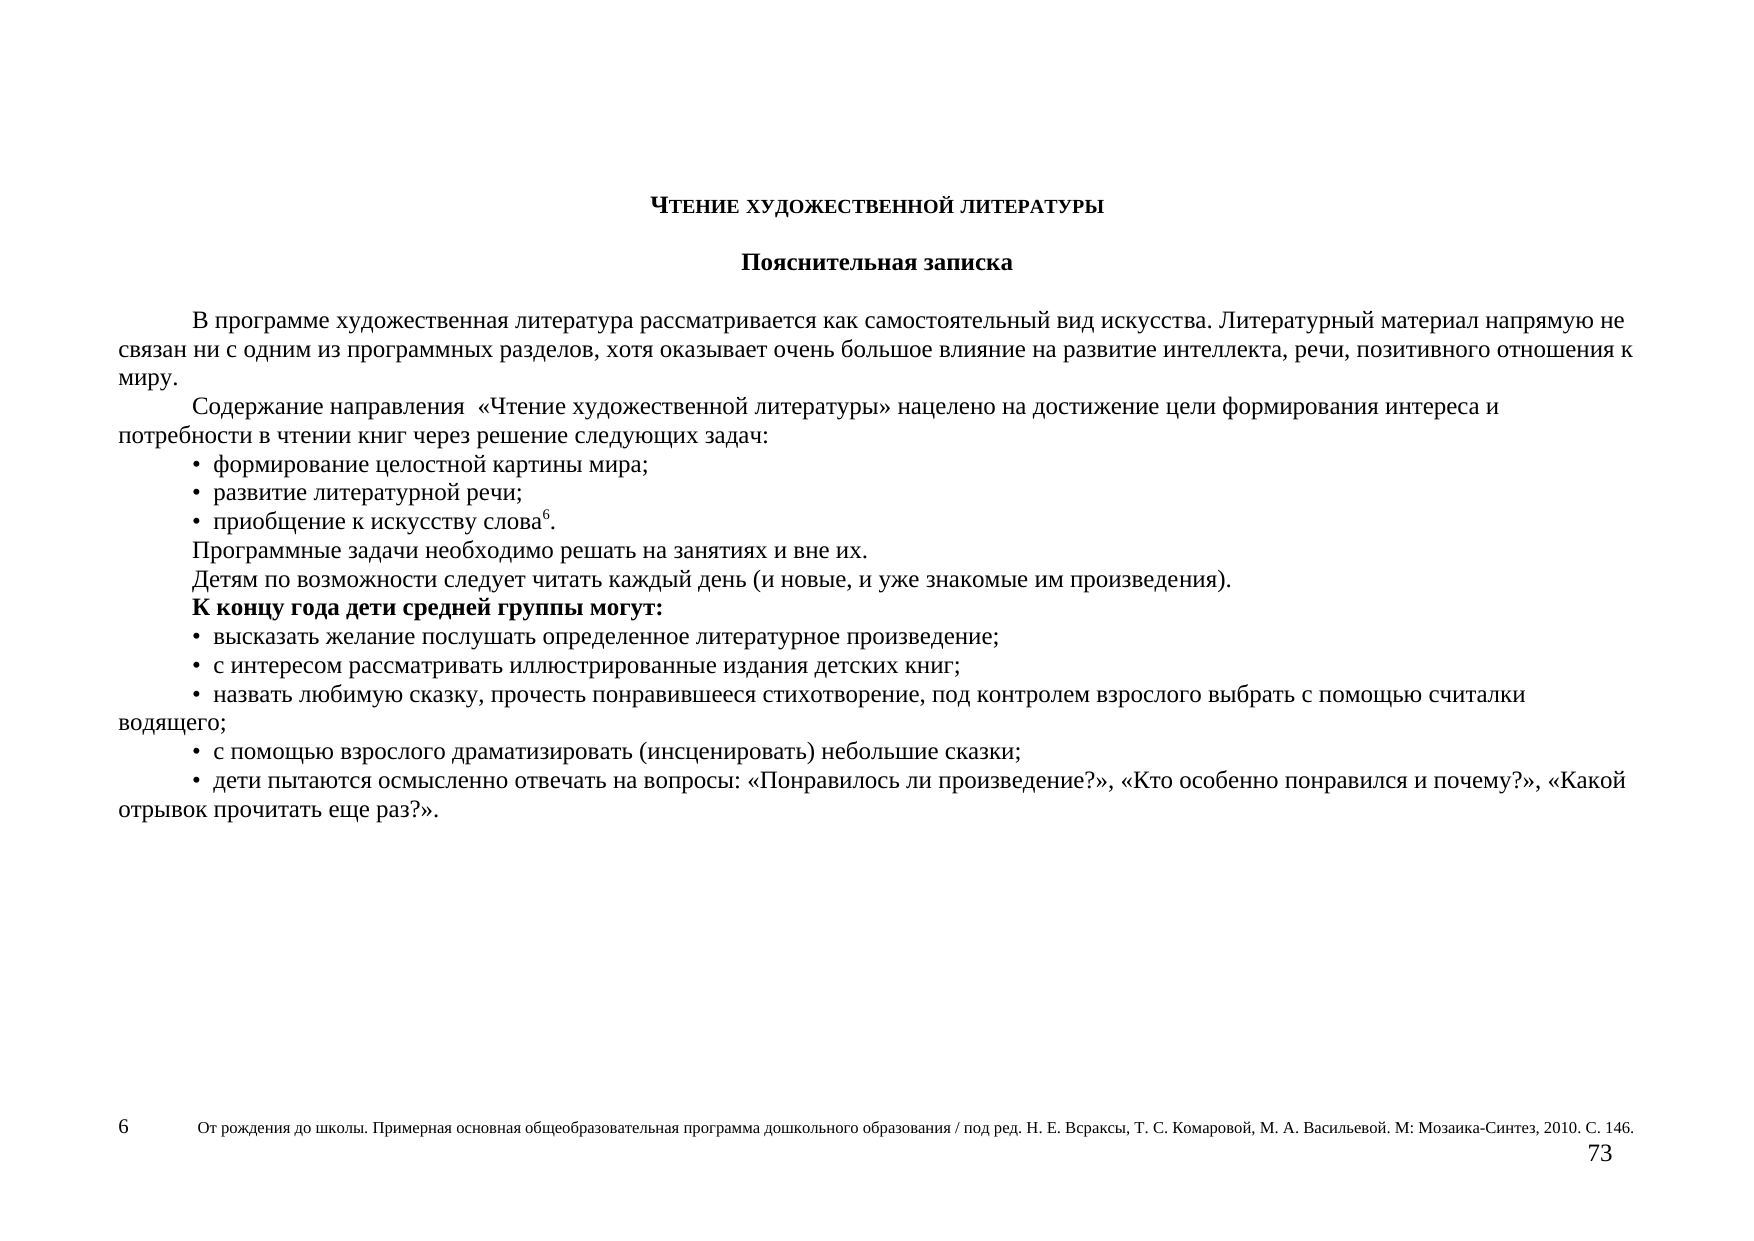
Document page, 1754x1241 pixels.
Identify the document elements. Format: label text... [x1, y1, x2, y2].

text • приобщение к искусству слова. [118, 506, 1636, 535]
text • назвать любимую сказку, прочесть понравившееся стихотворение, под контролем взрослого выбрать с помощью считалки водящего; [118, 679, 1636, 736]
text • с интересом рассматривать иллюстрированные издания детских книг; [118, 650, 1636, 679]
text В программе художественная литература рассматривается как самостоятельный вид искусства. Литературный материал напрямую не связан ни с одним из программных разделов, хотя оказывает очень большое влияние на развитие интеллекта, речи, позитивного отношения к миру. [118, 305, 1636, 391]
text Программные задачи необходимо решать на занятиях и вне их. [118, 535, 1636, 564]
text • дети пытаются осмысленно отвечать на вопросы: «Понравилось ли произведение?», «Кто особенно понравился и почему?», «Какой отрывок прочитать еще раз?». [118, 765, 1636, 822]
text • формирование целостной картины мира; [118, 449, 1636, 477]
text К концу года дети средней группы могут: [118, 592, 1636, 621]
text • развитие литературной речи; [118, 477, 1636, 506]
text Содержание направления «Чтение художественной литературы» нацелено на достижение цели формирования интереса и потребности в чтении книг через решение следующих задач: [118, 391, 1636, 449]
text Детям по возможности следует читать каждый день (и новые, и уже знакомые им произведения). [118, 564, 1636, 592]
text • высказать желание послушать определенное литературное произведение; [118, 621, 1636, 650]
text • с помощью взрослого драматизировать (инсценировать) небольшие сказки; [118, 736, 1636, 765]
text Пояснительная записка [118, 247, 1636, 276]
text Чтение художественной литературы [118, 190, 1636, 219]
